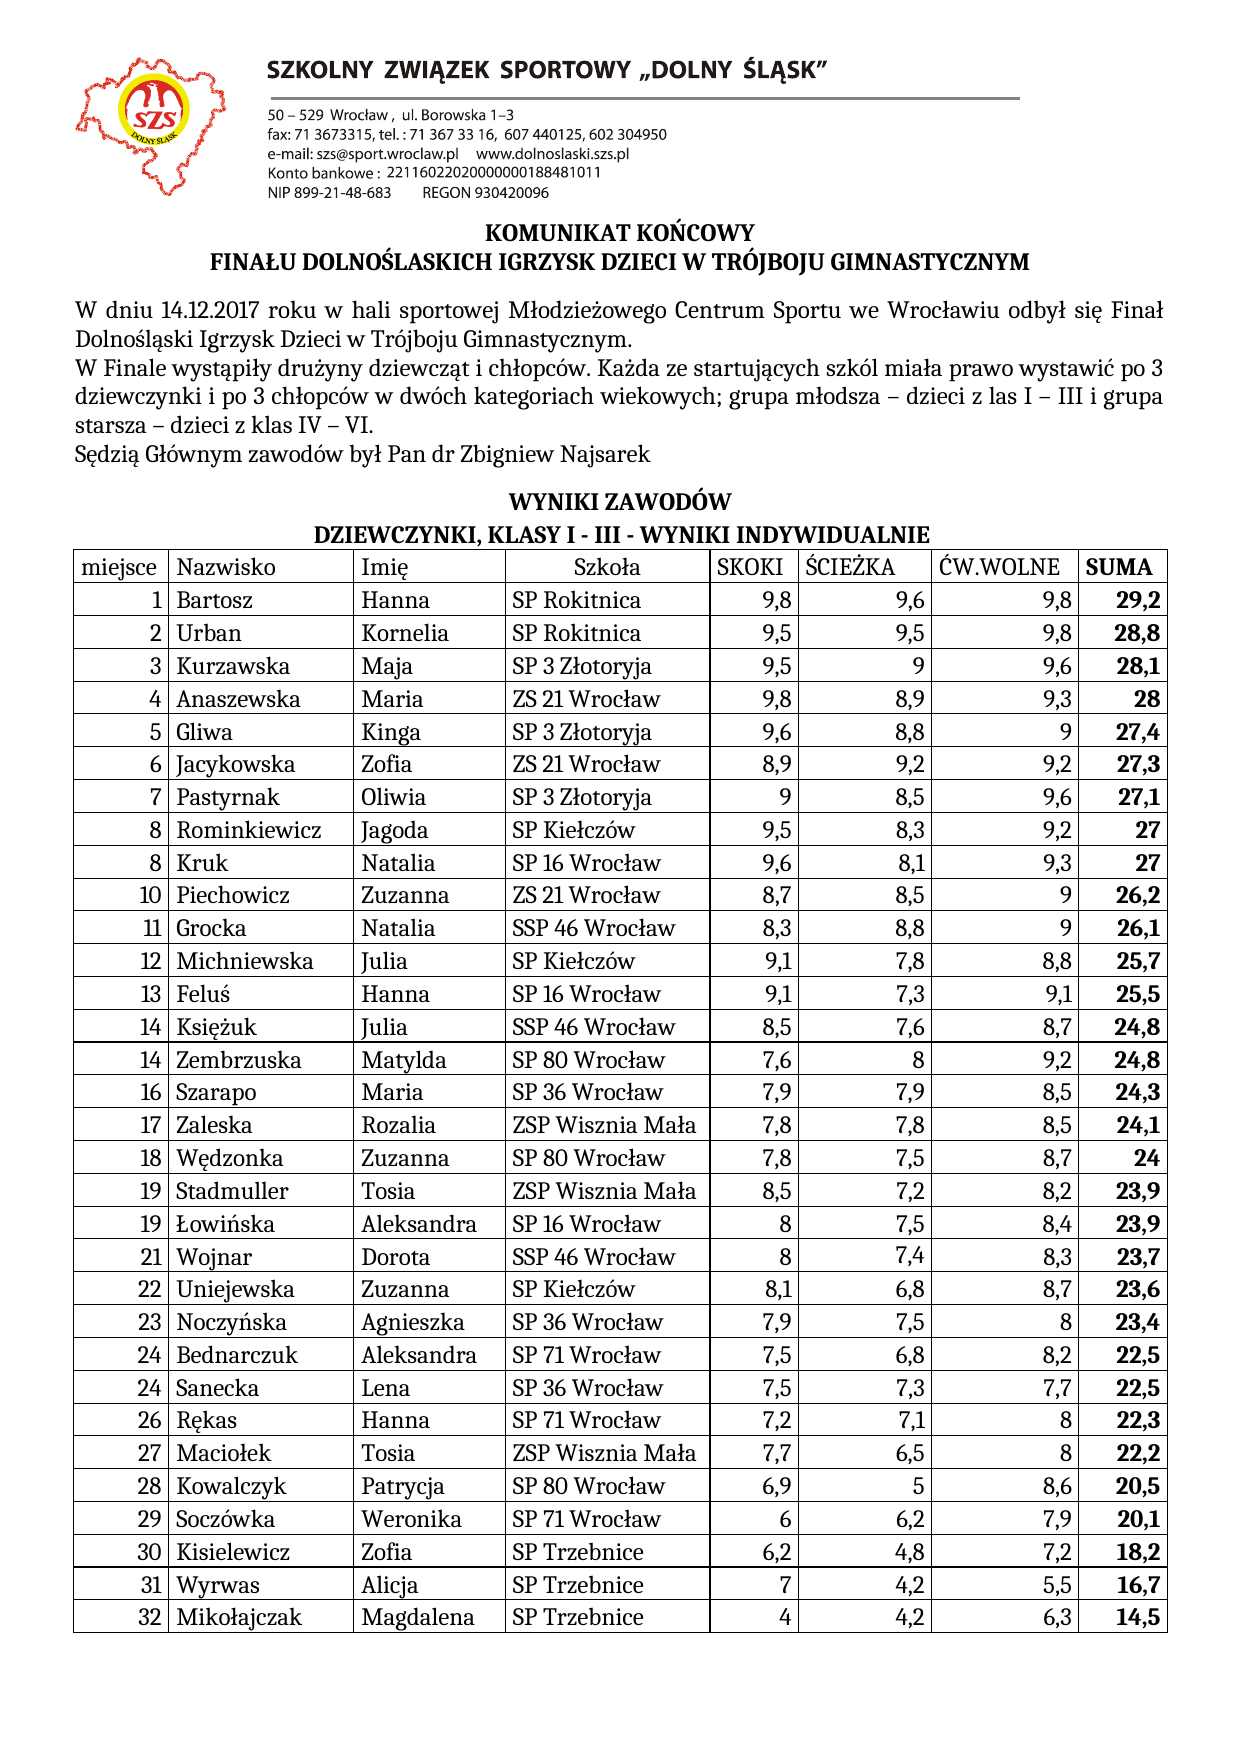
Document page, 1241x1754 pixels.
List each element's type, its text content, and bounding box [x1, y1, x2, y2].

table_cell 9 [799, 649, 931, 681]
table_cell SP 36 Wrocław [506, 1305, 709, 1337]
table_cell SP 71 Wrocław [506, 1404, 709, 1435]
table_cell Noczyńska [169, 1305, 353, 1337]
table_cell 30 [74, 1535, 168, 1566]
table_cell SSP 46 Wrocław [506, 1010, 709, 1041]
table_cell 8,7 [932, 1141, 1078, 1173]
table_cell Jagoda [354, 813, 505, 844]
table_cell Imię [354, 550, 505, 582]
table_cell [74, 1633, 169, 1663]
table_cell 9,1 [932, 977, 1078, 1009]
table_cell SP 16 Wrocław [506, 977, 709, 1009]
table_cell 7 [74, 780, 168, 812]
table_cell 27 [1079, 846, 1167, 877]
table_cell SP Rokitnica [506, 583, 709, 615]
table_cell 7,9 [932, 1502, 1078, 1534]
table_cell Urban [169, 616, 353, 648]
table_cell Stadmuller [169, 1174, 353, 1206]
table_cell 7,6 [711, 1043, 798, 1074]
table_cell Michniewska [169, 944, 353, 976]
table_cell SP Trzebnice [506, 1535, 709, 1566]
table_cell Zuzanna [354, 1141, 505, 1173]
table_cell SP 36 Wrocław [506, 1371, 709, 1402]
table_cell Hanna [354, 977, 505, 1009]
table_cell 5,5 [932, 1568, 1078, 1599]
table_cell ZSP Wisznia Mała [506, 1174, 709, 1206]
table_cell Lena [354, 1371, 505, 1402]
table_cell 5 [799, 1469, 931, 1501]
table_cell 7,3 [799, 1371, 931, 1402]
table_cell 16 [74, 1075, 168, 1107]
table_cell SSP 46 Wrocław [506, 911, 709, 943]
table_cell 7,4 [799, 1239, 931, 1271]
table_cell 23,4 [1079, 1305, 1167, 1337]
table_cell Soczówka [169, 1502, 353, 1534]
table_cell 27,1 [1079, 780, 1167, 812]
table_cell 11 [74, 911, 168, 943]
table_cell 9,6 [799, 583, 931, 615]
table_cell 7,8 [799, 1108, 931, 1140]
text W dniu 14.12.2017 roku w hali sportowej Młodzieżowego Centrum Sportu we Wrocławiu odbył się Finał Dolnośląski Igrzysk Dzieci w Trójboju Gimnastycznym. [75, 296, 1165, 353]
table_cell Matylda [354, 1043, 505, 1074]
table_cell SP 16 Wrocław [506, 846, 709, 877]
table_cell 32 [74, 1600, 168, 1632]
table_cell 6,3 [932, 1600, 1078, 1632]
table_cell Gliwa [169, 714, 353, 746]
table_cell Magdalena [354, 1600, 505, 1632]
table_cell 8,5 [799, 780, 931, 812]
table_cell 3 [74, 649, 168, 681]
table_cell Zuzanna [354, 1272, 505, 1304]
table_cell 26 [74, 1404, 168, 1435]
table_cell 9 [932, 714, 1078, 746]
table_cell Sanecka [169, 1371, 353, 1402]
table_cell 7,9 [711, 1075, 798, 1107]
table_cell 8,7 [711, 879, 798, 910]
table_cell 8,4 [932, 1207, 1078, 1238]
table_cell 22,3 [1079, 1404, 1167, 1435]
table_cell Tosia [354, 1436, 505, 1468]
table_cell 7,1 [799, 1404, 931, 1435]
table_cell Bednarczuk [169, 1338, 353, 1369]
table_cell 10 [74, 879, 168, 910]
table_cell 9,3 [932, 682, 1078, 713]
table_cell SP Trzebnice [506, 1600, 709, 1632]
table_cell 8,5 [711, 1010, 798, 1041]
table_cell Maria [354, 1075, 505, 1107]
table_cell 8,5 [711, 1174, 798, 1206]
table_cell 7,5 [711, 1371, 798, 1402]
table_cell 22 [74, 1272, 168, 1304]
table_cell 9,6 [932, 649, 1078, 681]
table_cell 27 [74, 1436, 168, 1468]
table_cell 28,8 [1079, 616, 1167, 648]
table_cell Kowalczyk [169, 1469, 353, 1501]
table_cell 8,1 [711, 1272, 798, 1304]
table_cell 6,2 [799, 1502, 931, 1534]
table_cell 18,2 [1079, 1535, 1167, 1566]
table_cell 31 [74, 1568, 168, 1599]
table_cell Zaleska [169, 1108, 353, 1140]
table_cell ZSP Wisznia Mała [506, 1436, 709, 1468]
table_cell SSP 46 Wrocław [506, 1239, 709, 1271]
table_cell 9,3 [932, 846, 1078, 877]
table_cell SP Kiełczów [506, 944, 709, 976]
table_cell Grocka [169, 911, 353, 943]
table_header DZIEWCZYNKI, KLASY I - III - WYNIKI INDYWIDUALNIE [74, 516, 1171, 549]
table_cell Feluś [169, 977, 353, 1009]
table_cell SKOKI [711, 550, 798, 582]
table_cell 8,1 [799, 846, 931, 877]
table_cell 14 [74, 1043, 168, 1074]
table_cell 8,3 [711, 911, 798, 943]
table_cell SP 36 Wrocław [506, 1075, 709, 1107]
table_cell 9,6 [932, 780, 1078, 812]
table_cell 7,5 [711, 1338, 798, 1369]
table_cell [505, 1633, 710, 1663]
table_cell 26,2 [1079, 879, 1167, 910]
table_cell 26,1 [1079, 911, 1167, 943]
table_cell 8,8 [932, 944, 1078, 976]
table_cell 14,5 [1079, 1600, 1167, 1632]
table_cell 7,8 [711, 1141, 798, 1173]
table_cell 25,7 [1079, 944, 1167, 976]
table_cell 20,5 [1079, 1469, 1167, 1501]
table_cell Zofia [354, 1535, 505, 1566]
table_cell Aleksandra [354, 1338, 505, 1369]
table_cell 23,7 [1079, 1239, 1167, 1271]
table_cell Kornelia [354, 616, 505, 648]
table_cell Pastyrnak [169, 780, 353, 812]
table_cell Rozalia [354, 1108, 505, 1140]
table_cell 18 [74, 1141, 168, 1173]
table_cell [710, 1633, 798, 1663]
table_cell 8 [799, 1043, 931, 1074]
table_cell 23 [74, 1305, 168, 1337]
table_cell Agnieszka [354, 1305, 505, 1337]
table_cell 8,6 [932, 1469, 1078, 1501]
table_cell 7 [711, 1568, 798, 1599]
table_cell 4,2 [799, 1600, 931, 1632]
table_cell 7,7 [711, 1436, 798, 1468]
text KOMUNIKAT KOŃCOWY [75, 219, 1165, 248]
table_cell SP 71 Wrocław [506, 1338, 709, 1369]
table_cell 24,8 [1079, 1010, 1167, 1041]
table_cell 8 [74, 813, 168, 844]
table_cell 20,1 [1079, 1502, 1167, 1534]
table_cell 7,3 [799, 977, 931, 1009]
table_cell 23,9 [1079, 1174, 1167, 1206]
table_cell Rominkiewicz [169, 813, 353, 844]
table_cell Mikołajczak [169, 1600, 353, 1632]
table_cell 19 [74, 1174, 168, 1206]
table_cell 6 [711, 1502, 798, 1534]
table_cell Uniejewska [169, 1272, 353, 1304]
text W Finale wystąpiły drużyny dziewcząt i chłopców. Każda ze startujących szkól miała prawo wystawić po 3 dziewczynki i po 3 chłopców w dwóch kategoriach wiekowych; grupa młodsza – dzieci z las I – III i grupa starsza – dzieci z klas IV – VI. [75, 353, 1165, 440]
table_cell 25,5 [1079, 977, 1167, 1009]
table_cell SUMA [1079, 550, 1167, 582]
table_cell 29,2 [1079, 583, 1167, 615]
table_cell Aleksandra [354, 1207, 505, 1238]
table_cell 24 [74, 1371, 168, 1402]
table_cell 6,2 [711, 1535, 798, 1566]
table_cell 9,2 [799, 747, 931, 779]
table_cell ZS 21 Wrocław [506, 682, 709, 713]
table_cell 9 [932, 879, 1078, 910]
table_cell 7,2 [711, 1404, 798, 1435]
table_cell 8,8 [799, 911, 931, 943]
table_cell Kurzawska [169, 649, 353, 681]
table_cell 9,6 [711, 714, 798, 746]
table_cell 1 [74, 583, 168, 615]
table_cell 24,3 [1079, 1075, 1167, 1107]
table_cell 7,5 [799, 1207, 931, 1238]
table_cell Anaszewska [169, 682, 353, 713]
table_cell [799, 1633, 932, 1663]
table_cell 8 [711, 1207, 798, 1238]
table_cell Kinga [354, 714, 505, 746]
table_cell Maria [354, 682, 505, 713]
table_cell Szkoła [506, 550, 709, 582]
table_cell 9,1 [711, 977, 798, 1009]
table_cell Dorota [354, 1239, 505, 1271]
table_cell 8 [711, 1239, 798, 1271]
table_cell SP 3 Złotoryja [506, 780, 709, 812]
table_cell 27,3 [1079, 747, 1167, 779]
table_cell Księżuk [169, 1010, 353, 1041]
table_cell Maciołek [169, 1436, 353, 1468]
table_cell 27 [1079, 813, 1167, 844]
table_cell 24,8 [1079, 1043, 1167, 1074]
table_cell Alicja [354, 1568, 505, 1599]
table_cell 8,2 [932, 1338, 1078, 1369]
table_cell SP Kiełczów [506, 813, 709, 844]
table_cell 29 [74, 1502, 168, 1534]
table_cell SP Kiełczów [506, 1272, 709, 1304]
table_cell ZS 21 Wrocław [506, 879, 709, 910]
table_cell 8 [932, 1305, 1078, 1337]
table_cell 24 [74, 1338, 168, 1369]
table_cell 9,5 [711, 616, 798, 648]
table_cell Jacykowska [169, 747, 353, 779]
table_cell Kisielewicz [169, 1535, 353, 1566]
table_cell SP 3 Złotoryja [506, 714, 709, 746]
table_cell SP Trzebnice [506, 1568, 709, 1599]
table_cell 7,6 [799, 1010, 931, 1041]
table_cell 7,8 [711, 1108, 798, 1140]
table_cell 7,9 [711, 1305, 798, 1337]
table_cell [169, 1633, 354, 1663]
table_cell 22,2 [1079, 1436, 1167, 1468]
table_cell 9,2 [932, 747, 1078, 779]
table_cell 9,2 [932, 1043, 1078, 1074]
table_cell 14 [74, 1010, 168, 1041]
table_cell 28 [74, 1469, 168, 1501]
table_cell 9,8 [711, 682, 798, 713]
text WYNIKI ZAWODÓW [75, 488, 1165, 516]
table_cell SP Rokitnica [506, 616, 709, 648]
table_cell 9,8 [932, 616, 1078, 648]
table_cell 8,3 [932, 1239, 1078, 1271]
table_cell ZS 21 Wrocław [506, 747, 709, 779]
table_cell Natalia [354, 846, 505, 877]
table_cell Wyrwas [169, 1568, 353, 1599]
table_cell 23,9 [1079, 1207, 1167, 1238]
table_cell 8,9 [711, 747, 798, 779]
table_cell 8,5 [932, 1108, 1078, 1140]
table_cell 22,5 [1079, 1371, 1167, 1402]
table_cell 6,5 [799, 1436, 931, 1468]
table_cell 9,8 [932, 583, 1078, 615]
table_cell 7,8 [799, 944, 931, 976]
table_cell 8,5 [932, 1075, 1078, 1107]
table_cell 28,1 [1079, 649, 1167, 681]
table_cell 9,8 [711, 583, 798, 615]
table_cell 4 [74, 682, 168, 713]
table_cell 24,1 [1079, 1108, 1167, 1140]
table_cell 9,1 [711, 944, 798, 976]
table_cell Julia [354, 944, 505, 976]
table_cell 19 [74, 1207, 168, 1238]
table_cell 24 [1079, 1141, 1167, 1173]
table_cell Kruk [169, 846, 353, 877]
table_cell Zuzanna [354, 879, 505, 910]
table_cell Natalia [354, 911, 505, 943]
table_cell 27,4 [1079, 714, 1167, 746]
table_cell Wojnar [169, 1239, 353, 1271]
table_cell Szarapo [169, 1075, 353, 1107]
table_cell 17 [74, 1108, 168, 1140]
table_cell [932, 1633, 1079, 1663]
table_cell SP 16 Wrocław [506, 1207, 709, 1238]
table_cell 8,9 [799, 682, 931, 713]
table_cell 8 [74, 846, 168, 877]
table_cell ĆW.WOLNE [932, 550, 1078, 582]
table_cell Hanna [354, 1404, 505, 1435]
table_cell 6,9 [711, 1469, 798, 1501]
table_cell 7,7 [932, 1371, 1078, 1402]
table_cell 6,8 [799, 1338, 931, 1369]
table_cell 9,5 [711, 813, 798, 844]
table_cell 9 [711, 780, 798, 812]
text Sędzią Głównym zawodów był Pan dr Zbigniew Najsarek [75, 440, 1165, 468]
table_cell 7,2 [932, 1535, 1078, 1566]
table_cell 9,5 [799, 616, 931, 648]
table_cell SP 80 Wrocław [506, 1141, 709, 1173]
table_cell [354, 1633, 505, 1663]
table_cell 22,5 [1079, 1338, 1167, 1369]
table_cell 23,6 [1079, 1272, 1167, 1304]
table_cell 7,2 [799, 1174, 931, 1206]
table_cell 8,3 [799, 813, 931, 844]
table_cell 6,8 [799, 1272, 931, 1304]
table_cell Oliwia [354, 780, 505, 812]
table_cell Tosia [354, 1174, 505, 1206]
table_cell SP 80 Wrocław [506, 1469, 709, 1501]
table_cell Zembrzuska [169, 1043, 353, 1074]
table_cell 16,7 [1079, 1568, 1167, 1599]
table_cell Rękas [169, 1404, 353, 1435]
table_cell ŚCIEŻKA [799, 550, 931, 582]
table_cell SP 3 Złotoryja [506, 649, 709, 681]
table_cell 8 [932, 1404, 1078, 1435]
table_cell ZSP Wisznia Mała [506, 1108, 709, 1140]
table_cell 9 [932, 911, 1078, 943]
table_cell SP 71 Wrocław [506, 1502, 709, 1534]
table_cell 8,7 [932, 1272, 1078, 1304]
table_cell 2 [74, 616, 168, 648]
table_cell Wędzonka [169, 1141, 353, 1173]
table_cell 12 [74, 944, 168, 976]
table_cell 6 [74, 747, 168, 779]
table_cell 7,5 [799, 1305, 931, 1337]
table_cell SP 80 Wrocław [506, 1043, 709, 1074]
table_cell 21 [74, 1239, 168, 1271]
table_cell 8,8 [799, 714, 931, 746]
table_cell Łowińska [169, 1207, 353, 1238]
table_cell 4,2 [799, 1568, 931, 1599]
table_cell Julia [354, 1010, 505, 1041]
table_cell Maja [354, 649, 505, 681]
table_cell 8,7 [932, 1010, 1078, 1041]
table_cell 8,5 [799, 879, 931, 910]
table_cell 4 [711, 1600, 798, 1632]
table_cell 8,2 [932, 1174, 1078, 1206]
table_cell 28 [1079, 682, 1167, 713]
table_cell Hanna [354, 583, 505, 615]
table_cell 7,9 [799, 1075, 931, 1107]
table_cell 9,6 [711, 846, 798, 877]
table_cell 7,5 [799, 1141, 931, 1173]
table_cell 9,2 [932, 813, 1078, 844]
table_cell miejsce [74, 550, 168, 582]
table_cell Patrycja [354, 1469, 505, 1501]
table_cell Piechowicz [169, 879, 353, 910]
table_cell [1079, 1632, 1240, 1663]
table_cell 8 [932, 1436, 1078, 1468]
table_cell 5 [74, 714, 168, 746]
table_cell 4,8 [799, 1535, 931, 1566]
table_cell Zofia [354, 747, 505, 779]
table_cell Nazwisko [169, 550, 353, 582]
table_cell Weronika [354, 1502, 505, 1534]
table_cell Bartosz [169, 583, 353, 615]
table_cell 9,5 [711, 649, 798, 681]
text FINAŁU DOLNOŚLASKICH IGRZYSK DZIECI W TRÓJBOJU GIMNASTYCZNYM [75, 248, 1165, 277]
table_cell 13 [74, 977, 168, 1009]
